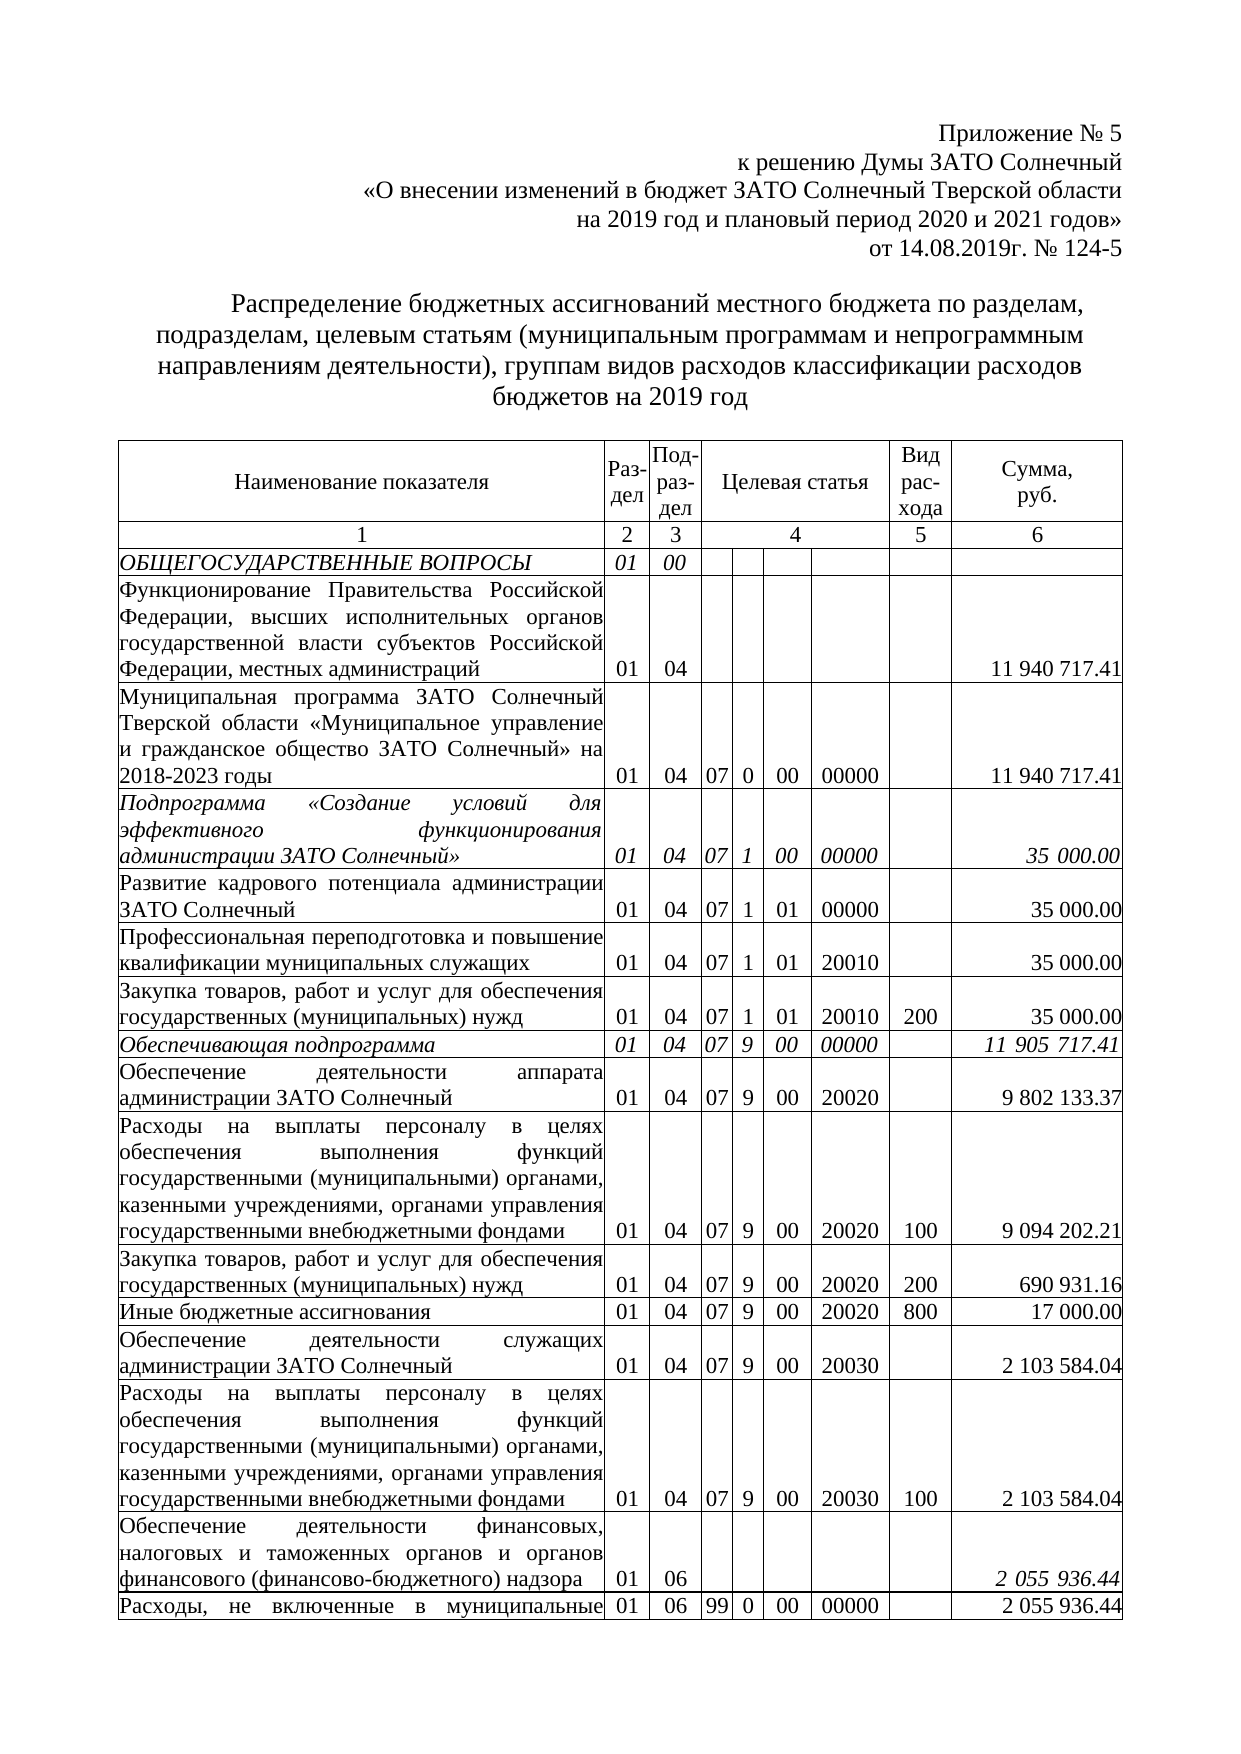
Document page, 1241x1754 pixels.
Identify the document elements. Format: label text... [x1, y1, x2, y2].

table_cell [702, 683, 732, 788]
text от 14.08.2019г. № 124-5 [118, 233, 1122, 262]
text Распределение бюджетных ассигнований местного бюджета по разделам, подразделам, целевым статьям (муниципальным программам и непрограммным направлениям деятельности), группам видов расходов классификации расходов бюджетов на 2019 год [118, 287, 1122, 412]
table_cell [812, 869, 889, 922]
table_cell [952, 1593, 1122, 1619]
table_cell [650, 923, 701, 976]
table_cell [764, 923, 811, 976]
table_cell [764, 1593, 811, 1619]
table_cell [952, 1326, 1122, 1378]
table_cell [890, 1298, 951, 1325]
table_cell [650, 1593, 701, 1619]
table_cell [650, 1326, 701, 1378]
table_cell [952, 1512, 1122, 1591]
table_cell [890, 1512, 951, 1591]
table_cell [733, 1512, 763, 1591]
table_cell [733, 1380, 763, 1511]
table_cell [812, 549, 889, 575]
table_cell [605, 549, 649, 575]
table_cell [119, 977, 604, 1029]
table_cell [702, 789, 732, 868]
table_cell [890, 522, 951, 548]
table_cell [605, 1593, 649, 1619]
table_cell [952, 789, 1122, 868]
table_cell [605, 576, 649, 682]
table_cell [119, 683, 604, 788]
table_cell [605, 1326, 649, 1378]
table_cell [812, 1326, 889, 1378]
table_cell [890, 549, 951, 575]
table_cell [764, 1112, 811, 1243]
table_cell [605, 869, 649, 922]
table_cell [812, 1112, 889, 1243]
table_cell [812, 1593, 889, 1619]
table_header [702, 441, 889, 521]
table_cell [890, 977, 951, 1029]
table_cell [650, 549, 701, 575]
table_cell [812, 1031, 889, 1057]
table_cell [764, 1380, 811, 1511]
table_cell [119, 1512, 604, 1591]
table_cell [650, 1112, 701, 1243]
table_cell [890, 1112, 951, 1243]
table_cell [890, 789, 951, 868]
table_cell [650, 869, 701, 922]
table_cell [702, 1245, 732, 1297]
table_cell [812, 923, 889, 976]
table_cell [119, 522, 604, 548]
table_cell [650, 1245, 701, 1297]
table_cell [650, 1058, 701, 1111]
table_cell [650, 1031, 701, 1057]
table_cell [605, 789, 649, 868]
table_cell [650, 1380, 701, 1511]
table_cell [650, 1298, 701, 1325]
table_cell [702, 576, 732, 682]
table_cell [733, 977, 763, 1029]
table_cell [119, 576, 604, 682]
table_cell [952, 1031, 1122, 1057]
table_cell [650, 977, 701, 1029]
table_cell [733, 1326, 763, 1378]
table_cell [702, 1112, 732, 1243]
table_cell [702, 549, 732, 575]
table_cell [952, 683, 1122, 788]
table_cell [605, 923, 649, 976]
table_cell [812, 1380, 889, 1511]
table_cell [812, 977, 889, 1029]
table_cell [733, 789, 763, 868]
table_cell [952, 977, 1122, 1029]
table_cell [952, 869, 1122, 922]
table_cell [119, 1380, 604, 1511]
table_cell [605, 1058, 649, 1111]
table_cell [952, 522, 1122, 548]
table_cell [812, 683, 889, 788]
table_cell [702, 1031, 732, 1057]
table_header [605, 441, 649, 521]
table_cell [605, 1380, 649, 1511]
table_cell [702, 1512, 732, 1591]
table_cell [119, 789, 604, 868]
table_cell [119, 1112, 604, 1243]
text на 2019 год и плановый период 2020 и 2021 годов» [118, 204, 1122, 233]
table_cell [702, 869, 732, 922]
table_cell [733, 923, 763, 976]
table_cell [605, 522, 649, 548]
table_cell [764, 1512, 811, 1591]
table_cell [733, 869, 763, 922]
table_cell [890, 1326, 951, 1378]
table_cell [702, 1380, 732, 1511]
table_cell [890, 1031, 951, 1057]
text к решению Думы ЗАТО Солнечный [118, 147, 1122, 176]
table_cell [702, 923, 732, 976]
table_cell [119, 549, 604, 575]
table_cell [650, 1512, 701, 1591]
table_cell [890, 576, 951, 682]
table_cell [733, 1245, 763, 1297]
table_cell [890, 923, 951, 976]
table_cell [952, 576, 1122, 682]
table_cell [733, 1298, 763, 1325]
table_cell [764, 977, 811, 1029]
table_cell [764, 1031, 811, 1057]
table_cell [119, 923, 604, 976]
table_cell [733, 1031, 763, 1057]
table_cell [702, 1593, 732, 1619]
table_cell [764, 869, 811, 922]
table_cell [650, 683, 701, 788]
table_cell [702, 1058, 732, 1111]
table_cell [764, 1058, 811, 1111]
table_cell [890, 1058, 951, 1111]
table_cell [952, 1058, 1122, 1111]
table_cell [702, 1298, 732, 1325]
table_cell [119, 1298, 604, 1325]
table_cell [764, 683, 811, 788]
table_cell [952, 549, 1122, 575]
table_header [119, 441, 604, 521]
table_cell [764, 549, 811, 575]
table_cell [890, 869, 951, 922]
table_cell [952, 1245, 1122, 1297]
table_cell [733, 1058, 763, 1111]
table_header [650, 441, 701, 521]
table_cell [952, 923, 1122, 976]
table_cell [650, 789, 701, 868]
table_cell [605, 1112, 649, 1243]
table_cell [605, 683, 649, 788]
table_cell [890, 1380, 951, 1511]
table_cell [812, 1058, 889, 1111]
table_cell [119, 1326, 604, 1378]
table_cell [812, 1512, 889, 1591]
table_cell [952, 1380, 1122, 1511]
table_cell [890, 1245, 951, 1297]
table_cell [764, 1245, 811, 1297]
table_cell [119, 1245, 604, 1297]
text Приложение № 5 [118, 118, 1122, 147]
text «О внесении изменений в бюджет ЗАТО Солнечный Тверской области [118, 176, 1122, 204]
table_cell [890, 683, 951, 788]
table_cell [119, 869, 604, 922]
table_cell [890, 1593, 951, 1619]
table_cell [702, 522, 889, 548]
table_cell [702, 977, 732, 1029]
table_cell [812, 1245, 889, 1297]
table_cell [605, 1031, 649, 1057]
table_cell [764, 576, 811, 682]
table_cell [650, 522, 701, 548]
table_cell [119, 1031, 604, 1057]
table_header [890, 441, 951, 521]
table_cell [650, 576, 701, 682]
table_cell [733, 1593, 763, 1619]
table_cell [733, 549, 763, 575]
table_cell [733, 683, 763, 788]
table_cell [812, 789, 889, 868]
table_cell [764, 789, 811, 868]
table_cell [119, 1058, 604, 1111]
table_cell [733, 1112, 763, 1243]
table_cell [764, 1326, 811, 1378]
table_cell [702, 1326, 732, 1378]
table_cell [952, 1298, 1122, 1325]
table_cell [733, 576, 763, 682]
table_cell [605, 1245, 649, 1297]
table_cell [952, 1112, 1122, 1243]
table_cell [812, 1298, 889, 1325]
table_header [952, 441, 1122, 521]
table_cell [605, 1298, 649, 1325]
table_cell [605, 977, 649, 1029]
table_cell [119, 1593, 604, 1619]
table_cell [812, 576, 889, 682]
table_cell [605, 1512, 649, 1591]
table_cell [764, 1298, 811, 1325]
